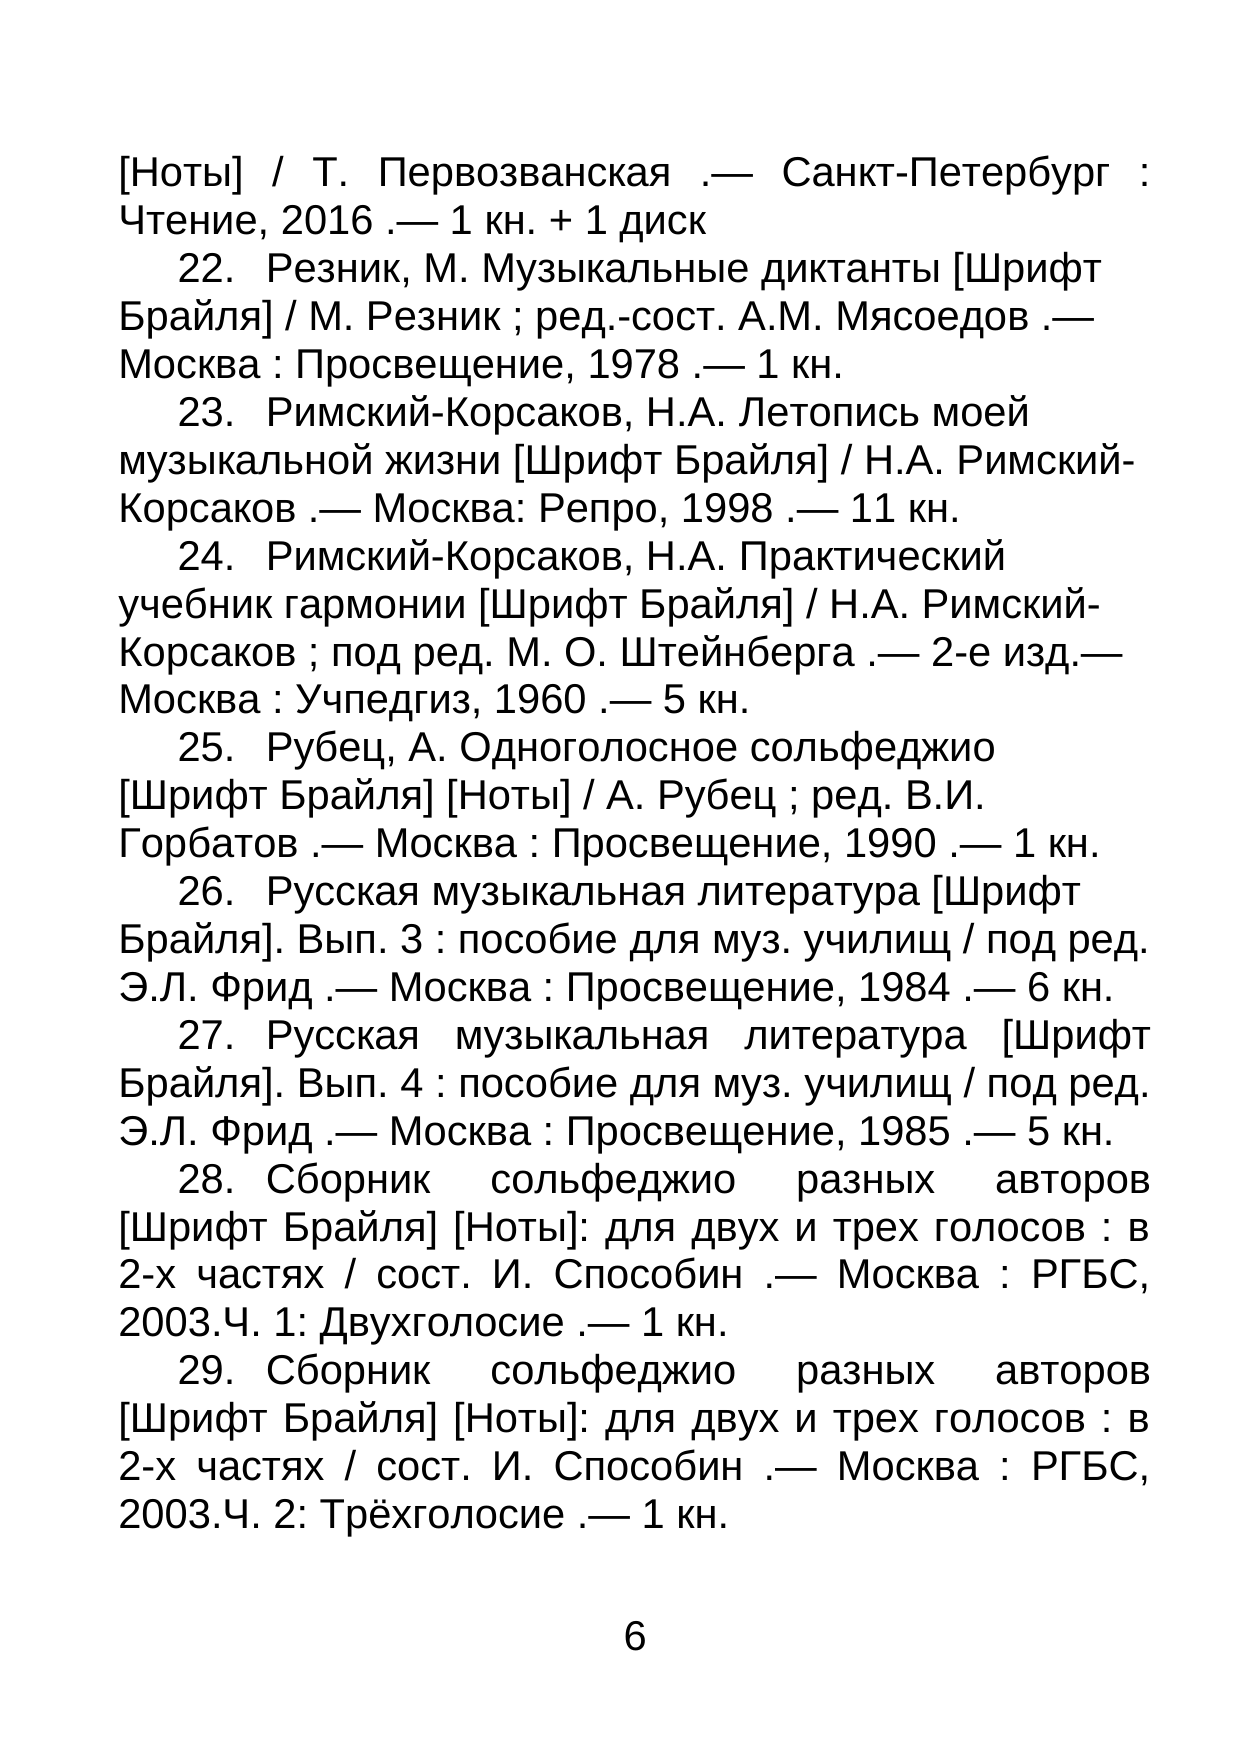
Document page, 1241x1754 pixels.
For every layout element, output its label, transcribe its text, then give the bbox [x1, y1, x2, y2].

list Римский-Корсаков, Н.А. Летопись моей музыкальной жизни [Шрифт Брайля] / Н.А. Римский-Корсаков .— Москва: Репро, 1998 .— 11 кн. [118, 387, 1152, 531]
list Римский-Корсаков, Н.А. Практический учебник гармонии [Шрифт Брайля] / Н.А. Римский-Корсаков ; под ред. М. О. Штейнберга .— 2-е изд.— Москва : Учпедгиз, 1960 .— 5 кн. [118, 531, 1152, 723]
list Сборник сольфеджио разных авторов [Шрифт Брайля] [Ноты]: для двух и трех голосов : в 2-х частях / сост. И. Способин .— Москва : РГБС, 2003.Ч. 1: Двухголосие .— 1 кн. [118, 1154, 1152, 1346]
list Сборник сольфеджио разных авторов [Шрифт Брайля] [Ноты]: для двух и трех голосов : в 2-х частях / сост. И. Способин .— Москва : РГБС, 2003.Ч. 2: Трёхголосие .— 1 кн. [118, 1346, 1152, 1537]
list Русская музыкальная литература [Шрифт Брайля]. Вып. 4 : пособие для муз. училищ / под ред. Э.Л. Фрид .— Москва : Просвещение, 1985 .— 5 кн. [118, 1010, 1152, 1154]
list Русская музыкальная литература [Шрифт Брайля]. Вып. 3 : пособие для муз. училищ / под ред. Э.Л. Фрид .— Москва : Просвещение, 1984 .— 6 кн. [118, 866, 1152, 1010]
list Резник, М. Музыкальные диктанты [Шрифт Брайля] / М. Резник ; ред.-сост. А.М. Мясоедов .— Москва : Просвещение, 1978 .— 1 кн. [118, 243, 1152, 387]
list Рубец, А. Одноголосное сольфеджио [Шрифт Брайля] [Ноты] / А. Рубец ; ред. В.И. Горбатов .— Москва : Просвещение, 1990 .— 1 кн. [118, 723, 1152, 866]
